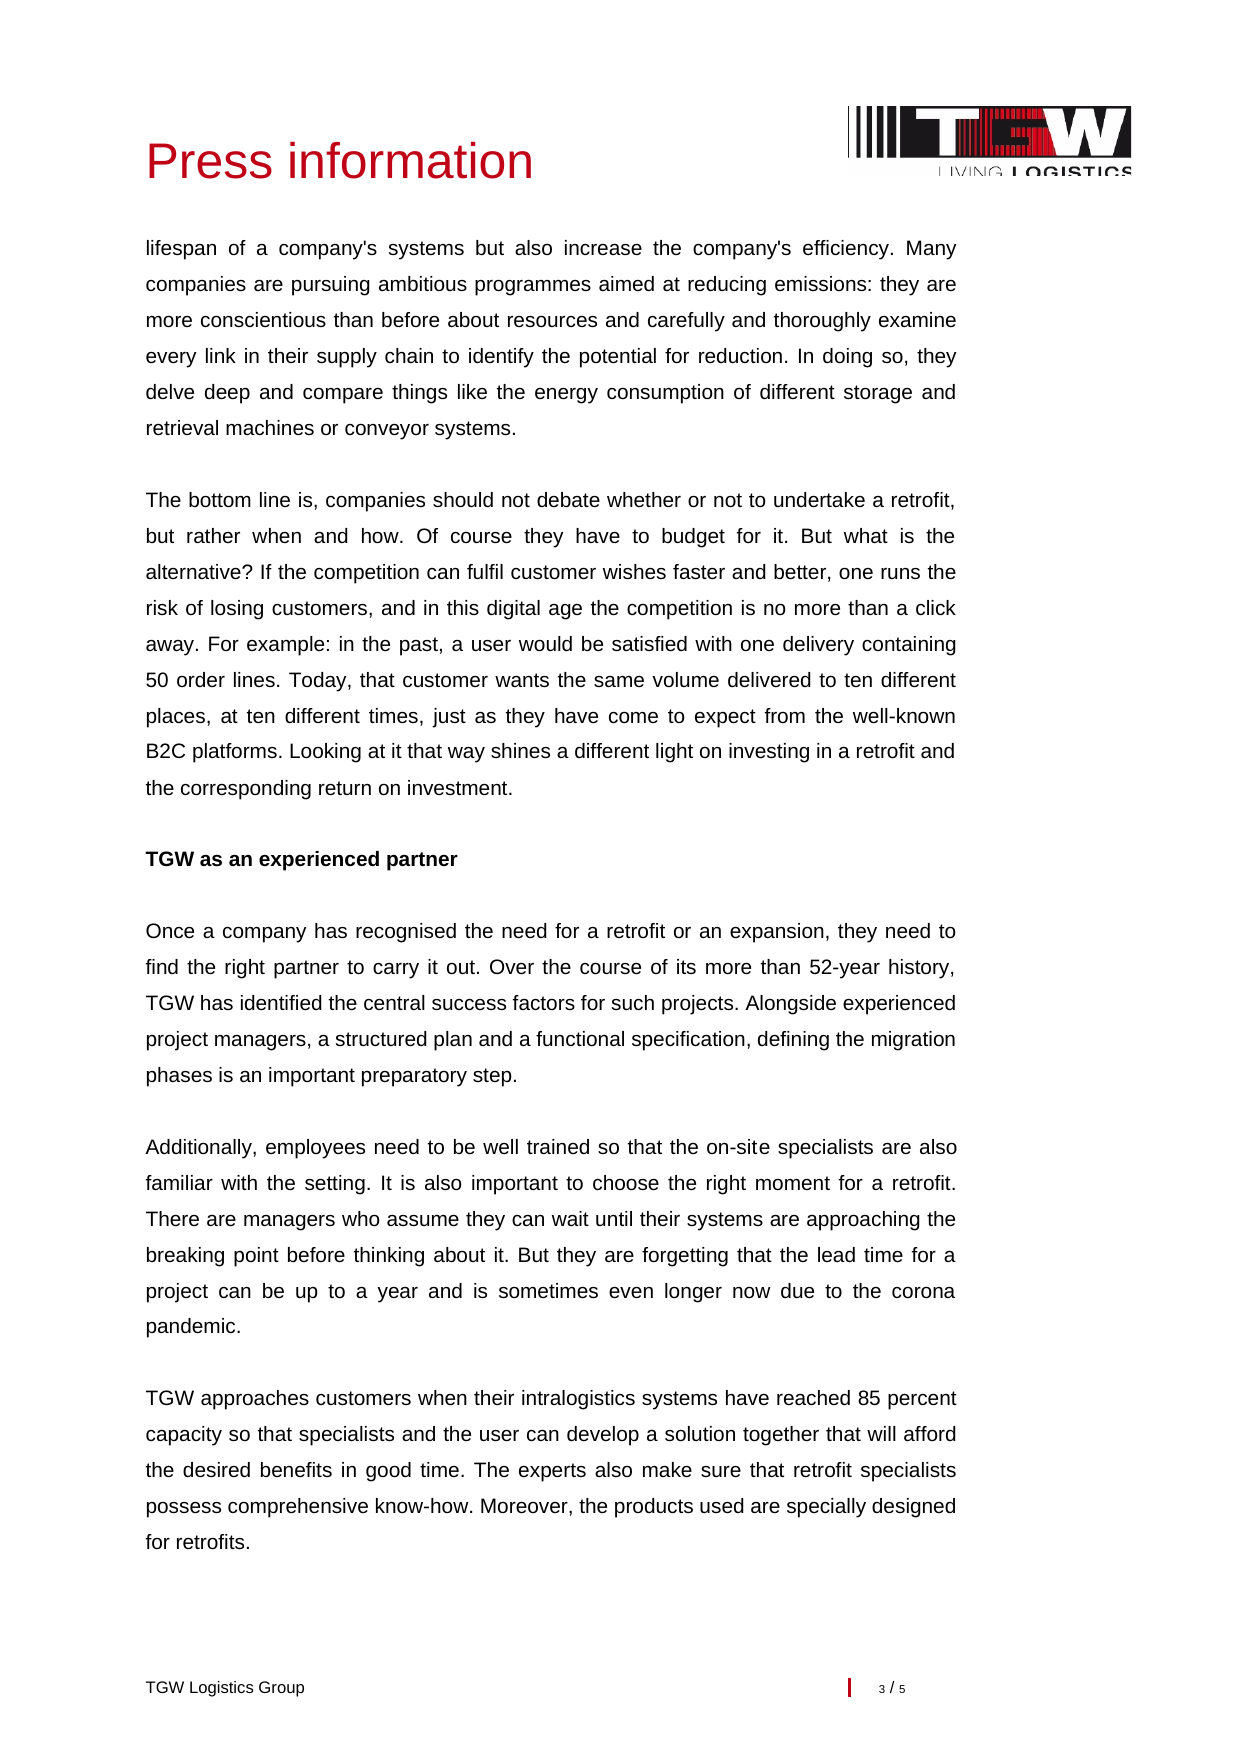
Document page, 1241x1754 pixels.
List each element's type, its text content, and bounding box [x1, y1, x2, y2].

text TGW approaches customers when their intralogistics systems have reached 85 percent capacity so that specialists and the user can develop a solution together that will afford the desired benefits in good time. The experts also make sure that retrofit specialists possess comprehensive know-how. Moreover, the products used are specially designed for retrofits. [145, 1386, 957, 1554]
picture [846, 106, 1132, 176]
text Additionally, employees need to be well trained so that the on-site specialists are also familiar with the setting. It is also important to choose the right moment for a retrofit. There are managers who assume they can wait until their systems are approaching the breaking point before thinking about it. But they are forgetting that the lead time for a project can be up to a year and is sometimes even longer now due to the corona pandemic. [145, 1135, 957, 1338]
text The bottom line is, companies should not debate whether or not to undertake a retrofit, but rather when and how. Of course they have to budget for it. But what is the alternative? If the competition can fulfil customer wishes faster and better, one runs the risk of losing customers, and in this digital age the competition is no more than a click away. For example: in the past, a user would be satisfied with one delivery containing 50 order lines. Today, that customer wants the same volume delivered to ten different places, at ten different times, just as they have come to expect from the well-known B2C platforms. Looking at it that way shines a different light on investing in a retrofit and the corresponding return on investment. [145, 488, 957, 799]
text TGW as an experienced partner [145, 847, 957, 871]
text Once a company has recognised the need for a retrofit or an expansion, they need to find the right partner to carry it out. Over the course of its more than 52-year history, TGW has identified the central success factors for such projects. Alongside experienced project managers, a structured plan and a functional specification, defining the migration phases is an important preparatory step. [145, 919, 957, 1087]
